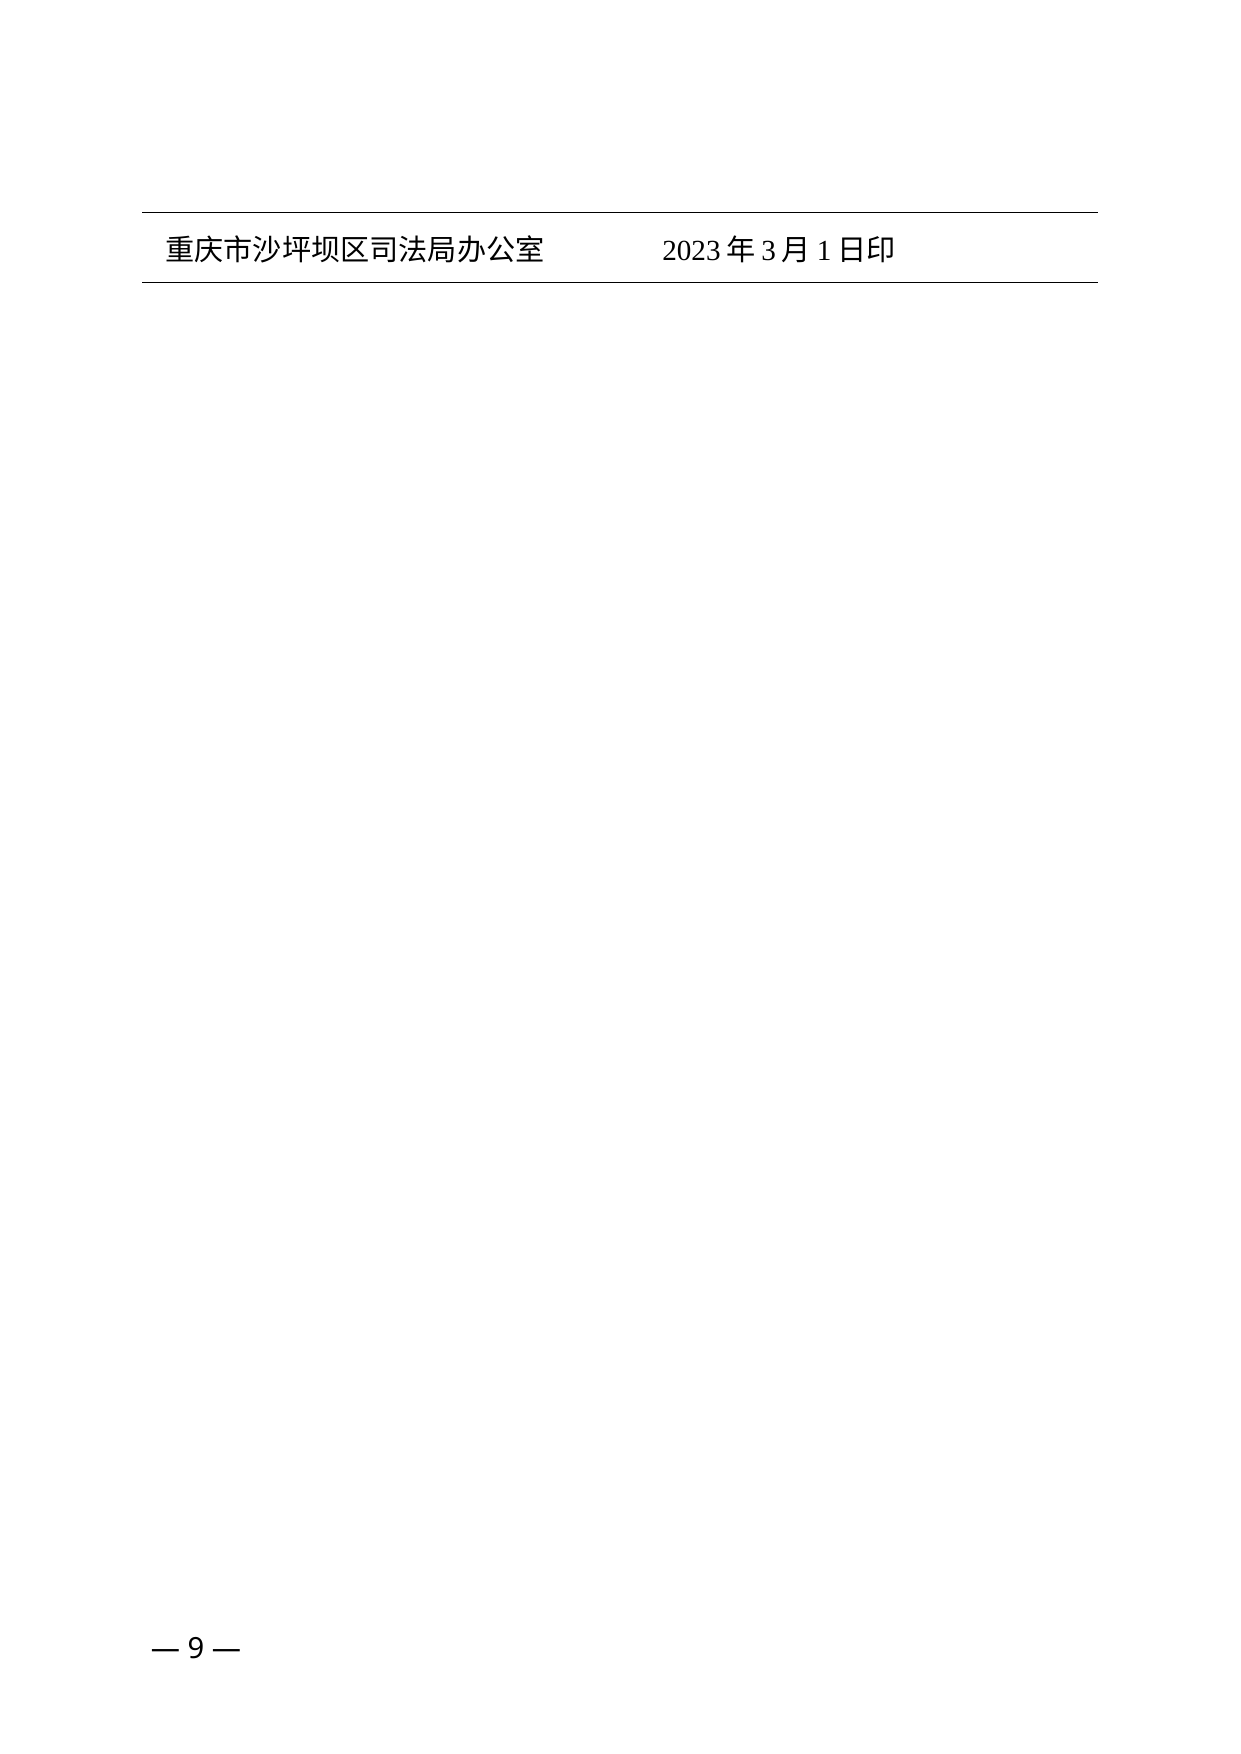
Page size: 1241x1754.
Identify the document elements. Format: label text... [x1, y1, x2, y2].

text 重庆市沙坪坝区司法局办公室 2023年3月1日印 [142, 213, 1098, 282]
